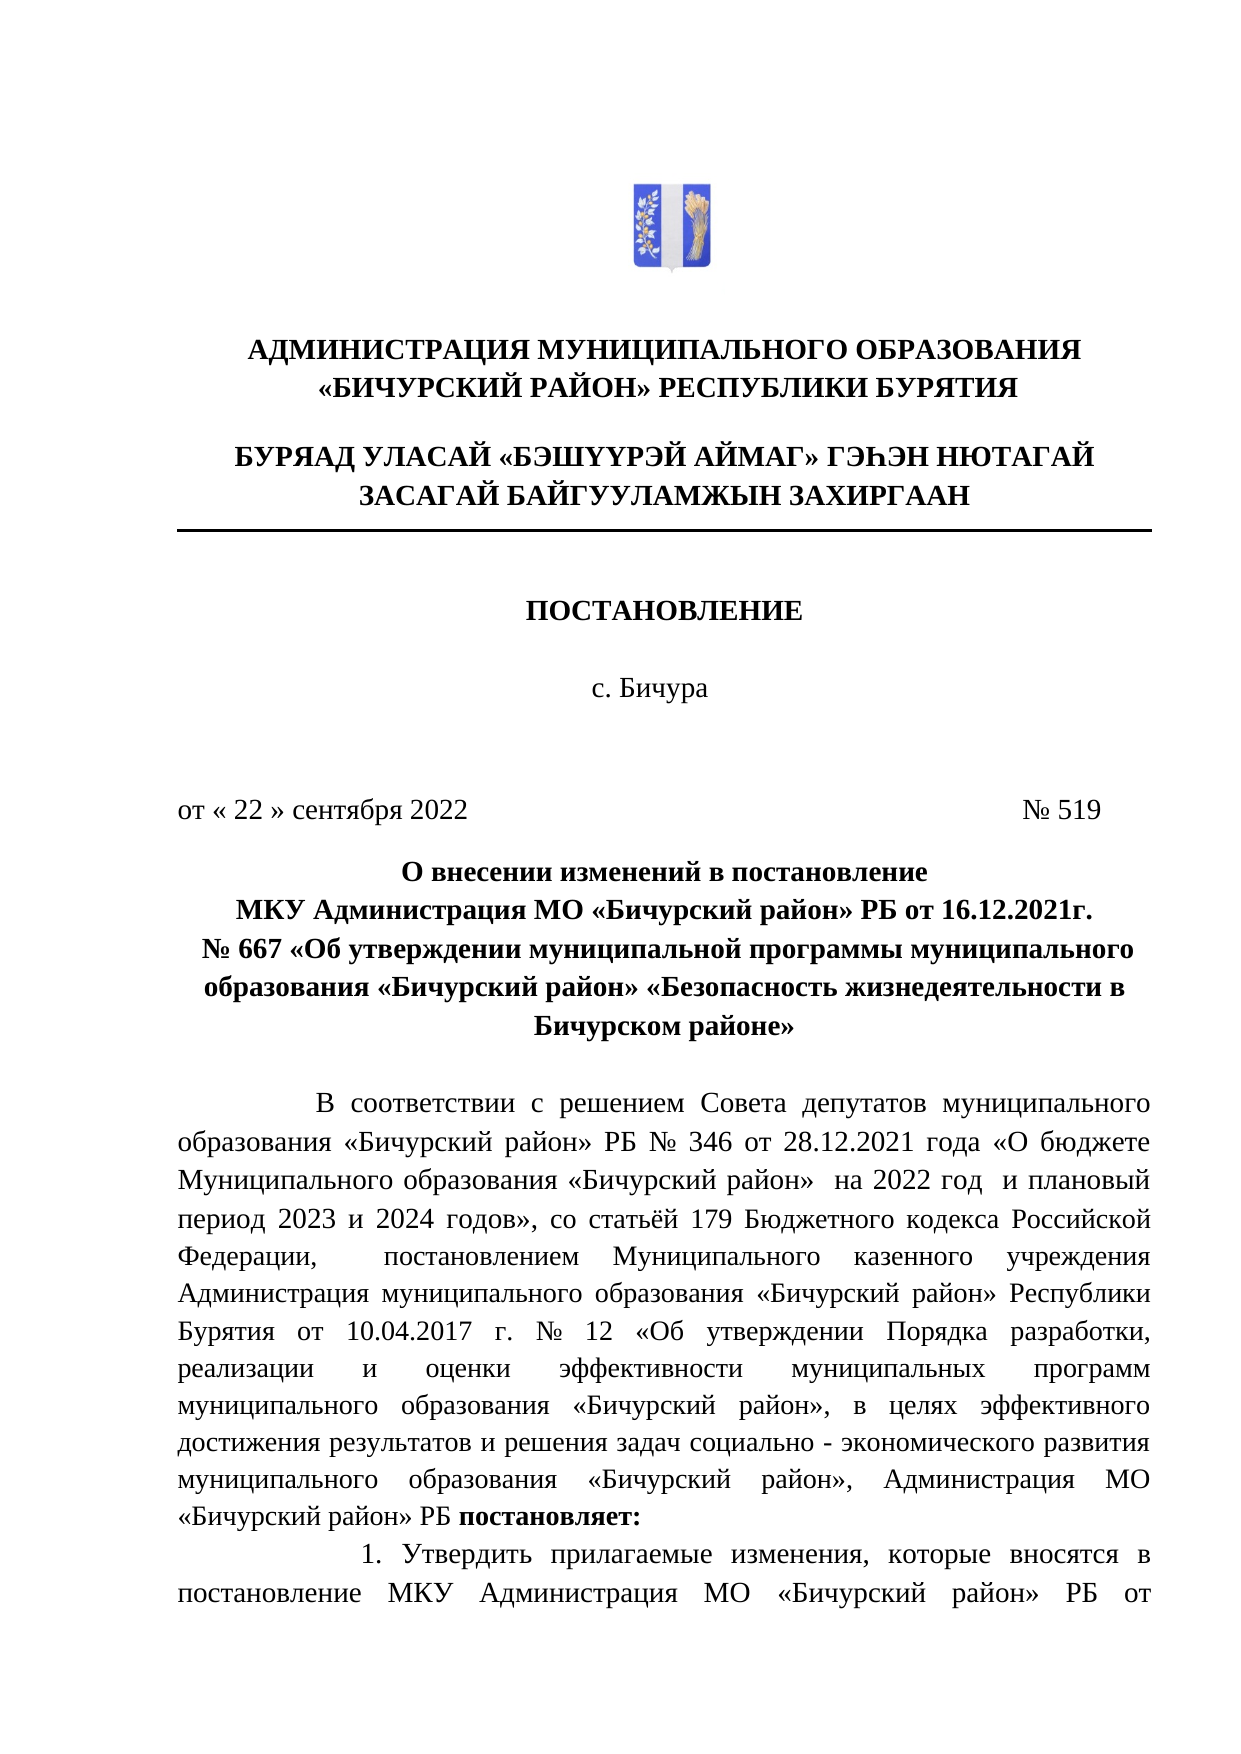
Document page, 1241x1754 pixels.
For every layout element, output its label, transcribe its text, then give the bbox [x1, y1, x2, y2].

text № 667 «Об утверждении муниципальной программы муниципального образования «Бичурский район» «Безопасность жизнедеятельности в Бичурском районе» [177, 931, 1152, 1042]
text В соответствии с решением Совета депутатов муниципального образования «Бичурский район» РБ № 346 от 28.12.2021 года «О бюджете Муниципального образования «Бичурский район» на 2022 год и плановый период 2023 и 2024 годов», со статьёй 179 Бюджетного кодекса Российской Федерации, постановлением Муниципального казенного учреждения Администрация муниципального образования «Бичурский район» Республики Бурятия от 10.04.2017 г. № 12 «Об утверждении Порядка разработки, реализации и оценки эффективности муниципальных программ муниципального образования «Бичурский район», в целях эффективного достижения результатов и решения задач социально - экономического развития муниципального образования «Бичурский район», Администрация МО «Бичурский район» РБ постановляет: [177, 1085, 1152, 1532]
picture [617, 151, 725, 306]
text АДМИНИСТРАЦИЯ МУНИЦИПАЛЬНОГО ОБРАЗОВАНИЯ [177, 332, 1152, 366]
text ПОСТАНОВЛЕНИЕ [177, 593, 1152, 627]
text О внесении изменений в постановление [177, 854, 1152, 887]
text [177, 1537, 1152, 1609]
text от « 22 » сентября 2022 № 519 [177, 792, 1152, 826]
text «БИЧУРСКИЙ РАЙОН» РЕСПУБЛИКИ БУРЯТИЯ [177, 371, 1152, 404]
text БУРЯАД УЛАСАЙ «БЭШҮҮРЭЙ АЙМАГ» ГЭҺЭН НЮТАГАЙ [177, 439, 1152, 473]
text ЗАСАГАЙ БАЙГУУЛАМЖЫН ЗАХИРГААН [177, 478, 1152, 511]
text с. Бичура [177, 671, 1122, 704]
text МКУ Администрация МО «Бичурский район» РБ от 16.12.2021г. [177, 892, 1152, 926]
